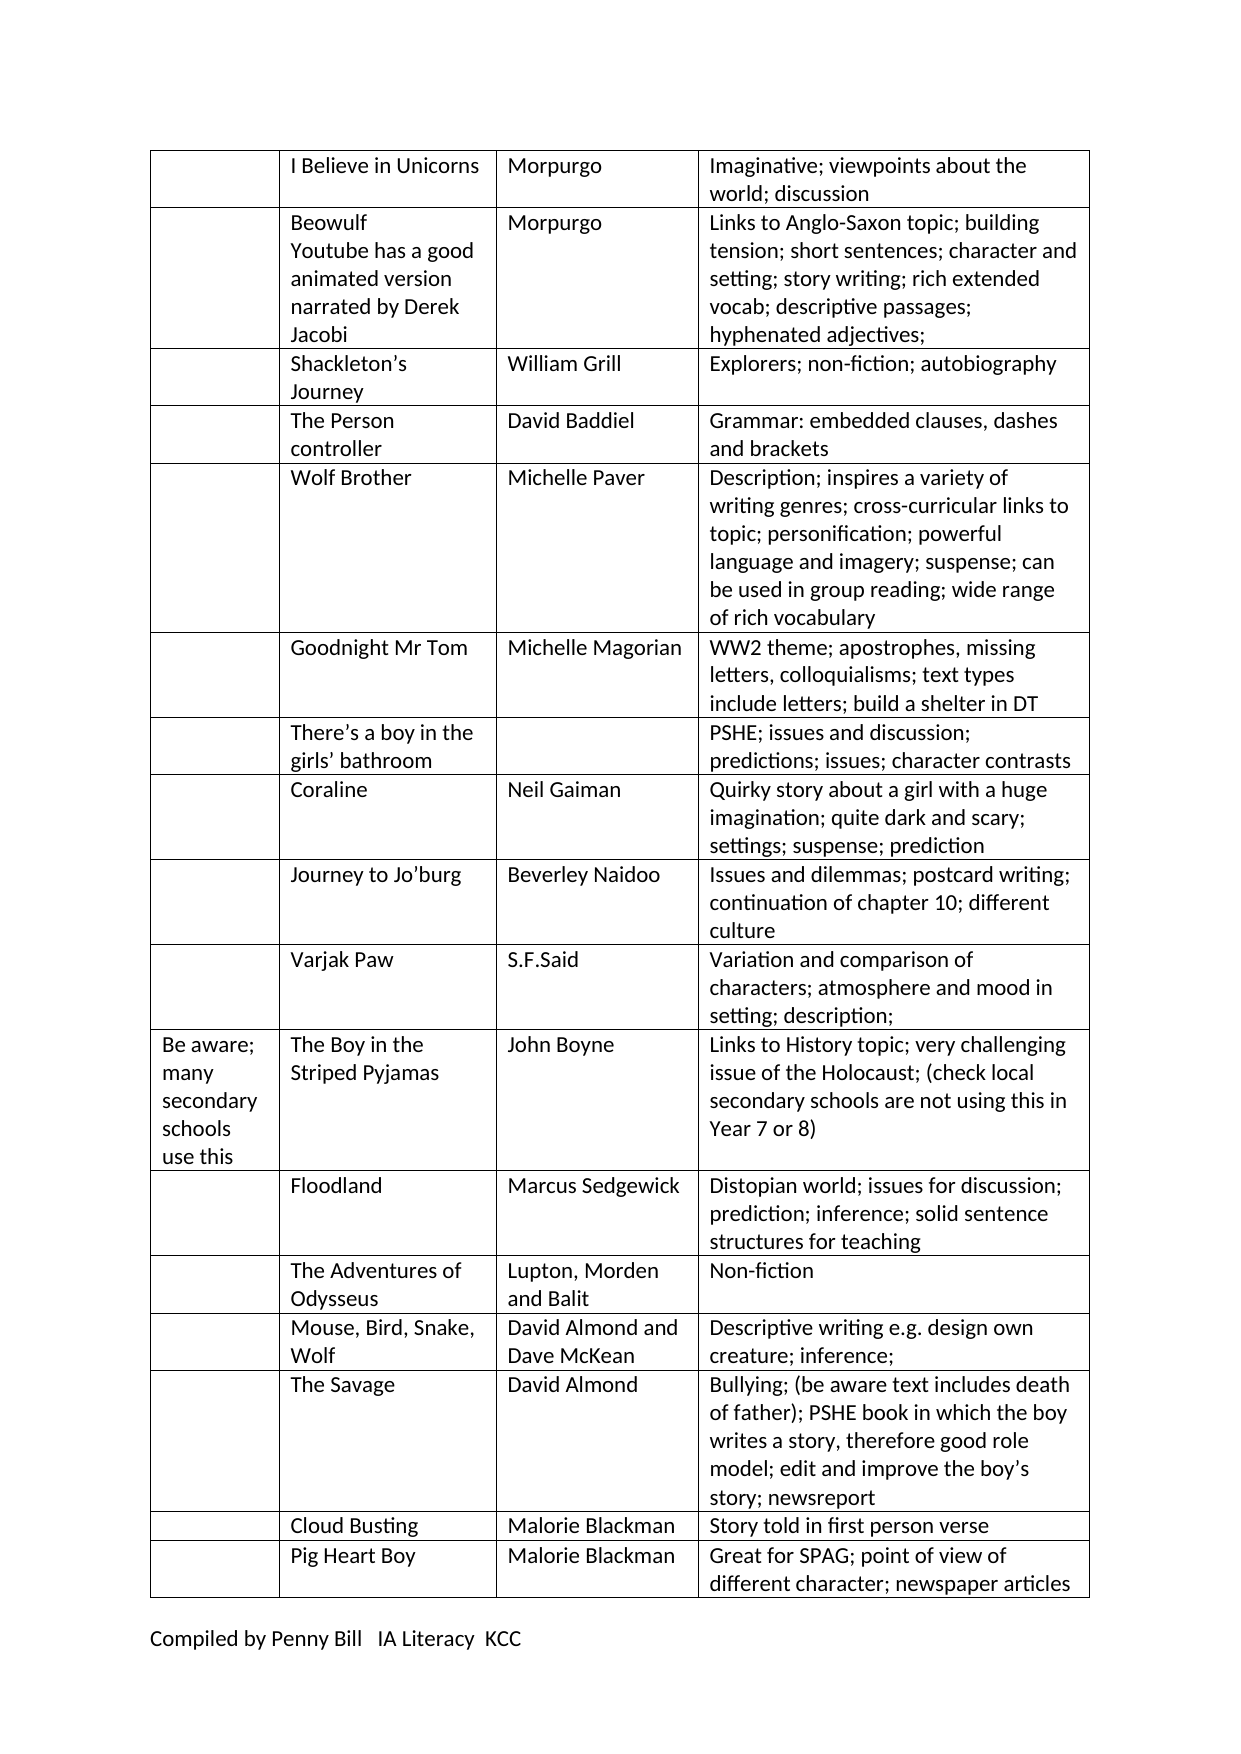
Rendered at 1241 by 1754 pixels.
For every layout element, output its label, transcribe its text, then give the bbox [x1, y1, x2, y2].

table_cell John Boyne [497, 1030, 698, 1170]
table_cell Imaginative; viewpoints about the world; discussion [699, 151, 1089, 207]
table_cell Description; inspires a variety of writing genres; cross-curricular links to topic; personification; powerful language and imagery; suspense; can be used in group reading; wide range of rich vocabulary [699, 464, 1089, 632]
table_cell Descriptive writing e.g. design own creature; inference; [699, 1314, 1089, 1369]
table_cell Malorie Blackman [497, 1541, 698, 1597]
table_cell William Grill [497, 349, 698, 405]
table_cell Grammar: embedded clauses, dashes and brackets [699, 406, 1089, 462]
table_cell Journey to Jo’burg [280, 860, 496, 944]
table_cell The Boy in the Striped Pyjamas [280, 1030, 496, 1170]
table_cell Beowulf Youtube has a good animated version narrated by Derek Jacobi [280, 208, 496, 348]
table_cell [151, 208, 279, 348]
table_cell Pig Heart Boy [280, 1541, 496, 1597]
table_cell [151, 945, 279, 1029]
table_cell Lupton, Morden and Balit [497, 1256, 698, 1312]
table_cell Michelle Magorian [497, 633, 698, 717]
table_cell Marcus Sedgewick [497, 1171, 698, 1255]
table_cell Story told in first person verse [699, 1512, 1089, 1540]
table_cell David Baddiel [497, 406, 698, 462]
table_cell Variation and comparison of characters; atmosphere and mood in setting; description; [699, 945, 1089, 1029]
table_cell There’s a boy in the girls’ bathroom [280, 718, 496, 774]
table_cell [151, 633, 279, 717]
table_cell Floodland [280, 1171, 496, 1255]
table_cell Malorie Blackman [497, 1512, 698, 1540]
table_cell David Almond [497, 1371, 698, 1511]
table_cell I Believe in Unicorns [280, 151, 496, 207]
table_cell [699, 1541, 1089, 1597]
table_cell S.F.Said [497, 945, 698, 1029]
table_cell Goodnight Mr Tom [280, 633, 496, 717]
table_cell [151, 1541, 279, 1597]
table_cell [497, 718, 698, 774]
table_cell Links to Anglo-Saxon topic; building tension; short sentences; character and setting; story writing; rich extended vocab; descriptive passages; hyphenated adjectives; [699, 208, 1089, 348]
table_cell Be aware; many secondary schools use this [151, 1030, 279, 1170]
table_cell [151, 406, 279, 462]
table_cell WW2 theme; apostrophes, missing letters, colloquialisms; text types include letters; build a shelter in DT [699, 633, 1089, 717]
table_cell [151, 151, 279, 207]
table_cell Beverley Naidoo [497, 860, 698, 944]
table_cell Morpurgo [497, 208, 698, 348]
table_cell Distopian world; issues for discussion; prediction; inference; solid sentence structures for teaching [699, 1171, 1089, 1255]
table_cell PSHE; issues and discussion; predictions; issues; character contrasts [699, 718, 1089, 774]
table_cell David Almond and Dave McKean [497, 1314, 698, 1369]
table_cell Shackleton’s Journey [280, 349, 496, 405]
table_cell [151, 718, 279, 774]
table_cell Varjak Paw [280, 945, 496, 1029]
table_cell Coraline [280, 775, 496, 859]
table_cell Explorers; non-fiction; autobiography [699, 349, 1089, 405]
table_cell Mouse, Bird, Snake, Wolf [280, 1314, 496, 1369]
table_cell [151, 464, 279, 632]
table_cell Links to History topic; very challenging issue of the Holocaust; (check local secondary schools are not using this in Year 7 or 8) [699, 1030, 1089, 1170]
table_cell Bullying; (be aware text includes death of father); PSHE book in which the boy writes a story, therefore good role model; edit and improve the boy’s story; newsreport [699, 1371, 1089, 1511]
table_cell Non-fiction [699, 1256, 1089, 1312]
table_cell [151, 1314, 279, 1369]
table_cell The Adventures of Odysseus [280, 1256, 496, 1312]
table_cell The Savage [280, 1371, 496, 1511]
table_cell Wolf Brother [280, 464, 496, 632]
table_cell [151, 1171, 279, 1255]
table_cell Cloud Busting [280, 1512, 496, 1540]
table_cell [151, 1512, 279, 1540]
table_cell Morpurgo [497, 151, 698, 207]
table_cell [151, 860, 279, 944]
table_cell [151, 1256, 279, 1312]
table_cell Neil Gaiman [497, 775, 698, 859]
table_cell Michelle Paver [497, 464, 698, 632]
table_cell [151, 1371, 279, 1511]
table_cell [151, 349, 279, 405]
table_cell Issues and dilemmas; postcard writing; continuation of chapter 10; different culture [699, 860, 1089, 944]
table_cell [151, 775, 279, 859]
table_cell The Person controller [280, 406, 496, 462]
table_cell Quirky story about a girl with a huge imagination; quite dark and scary; settings; suspense; prediction [699, 775, 1089, 859]
